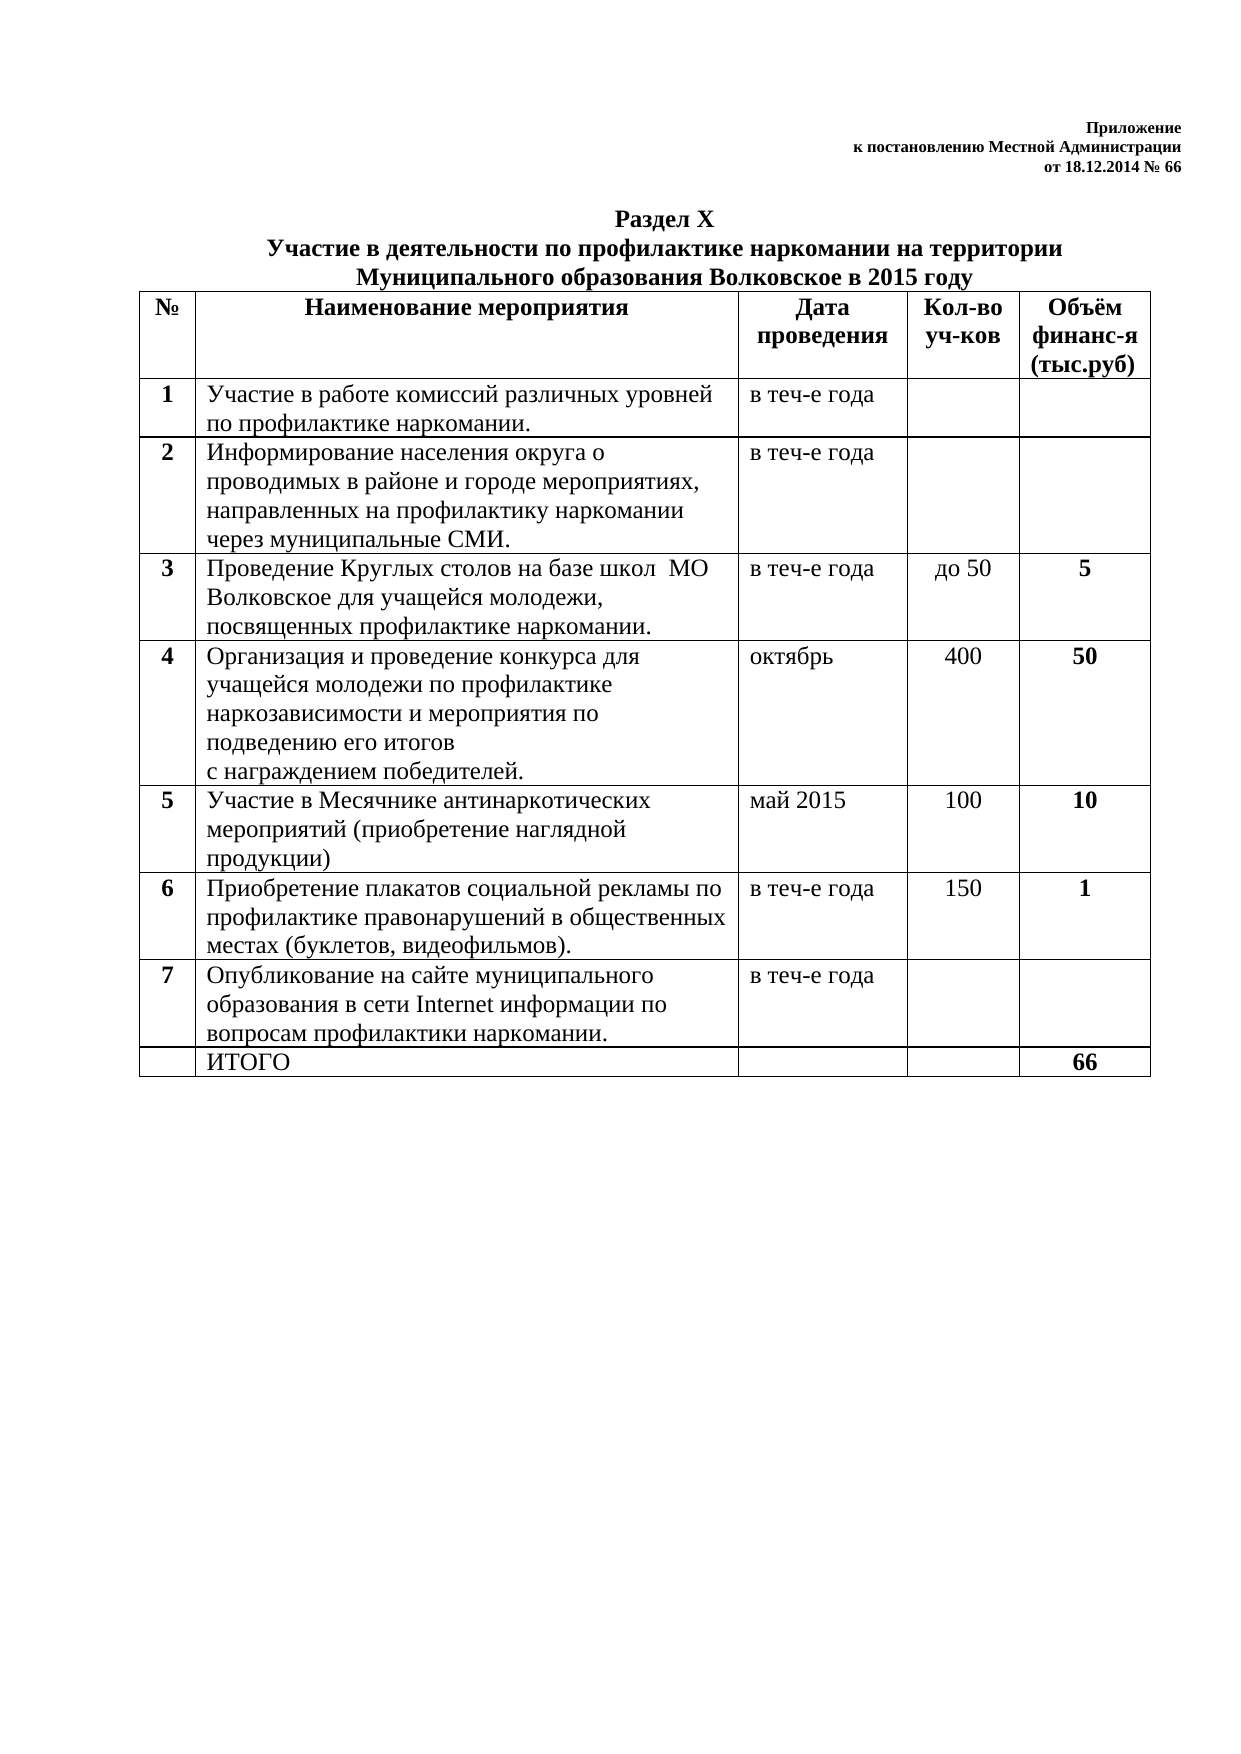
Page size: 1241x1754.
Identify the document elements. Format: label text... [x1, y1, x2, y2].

table_cell [908, 379, 1019, 436]
table_cell [908, 960, 1019, 1046]
table_cell 100 [908, 786, 1019, 872]
table_cell 4 [140, 641, 195, 784]
table_cell Опубликование на сайте муниципального образования в сети Internet информации по вопросам профилактики наркомании. [196, 960, 738, 1046]
table_cell 6 [140, 873, 195, 959]
table_cell 3 [140, 554, 195, 640]
table_cell [1020, 438, 1150, 552]
table_cell 10 [1020, 786, 1150, 872]
table_cell 66 [1020, 1048, 1150, 1076]
table_header Кол-во уч-ков [908, 292, 1019, 378]
table_cell в теч-е года [739, 960, 907, 1046]
table_cell в теч-е года [739, 873, 907, 959]
table_cell ИТОГО [196, 1048, 738, 1076]
table_header № [140, 292, 195, 378]
text от 18.12.2014 № 66 [177, 156, 1181, 176]
table_cell [140, 1048, 195, 1076]
table_cell в теч-е года [739, 554, 907, 640]
table_cell 1 [140, 379, 195, 436]
table_cell [1020, 379, 1150, 436]
table_cell до 50 [908, 554, 1019, 640]
table_cell 150 [908, 873, 1019, 959]
table_cell 5 [140, 786, 195, 872]
table_cell Проведение Круглых столов на базе школ МО Волковское для учащейся молодежи, посвященных профилактике наркомании. [196, 554, 738, 640]
table_cell Участие в работе комиссий различных уровней по профилактике наркомании. [196, 379, 738, 436]
table_cell 50 [1020, 641, 1150, 784]
table_cell 2 [140, 438, 195, 552]
table_cell [908, 438, 1019, 552]
table_cell Участие в Месячнике антинаркотических мероприятий (приобретение наглядной продукции) [196, 786, 738, 872]
table_cell 400 [908, 641, 1019, 784]
text Приложение [177, 118, 1181, 137]
table_header Дата проведения [739, 292, 907, 378]
table_cell [1020, 960, 1150, 1046]
text к постановлению Местной Администрации [177, 137, 1181, 156]
table_cell Информирование населения округа о проводимых в районе и городе мероприятиях, направленных на профилактику наркомании через муниципальные СМИ. [196, 438, 738, 552]
table_cell [908, 1048, 1019, 1076]
table_header Наименование мероприятия [196, 292, 738, 378]
text Раздел X [177, 204, 1152, 233]
table_cell [739, 1048, 907, 1076]
table_header Объём финанс-я (тыс.руб) [1020, 292, 1150, 378]
table_cell 7 [140, 960, 195, 1046]
text Участие в деятельности по профилактике наркомании на территории Муниципального образования Волковское в 2015 году [177, 233, 1152, 291]
table_cell Организация и проведение конкурса для учащейся молодежи по профилактике наркозависимости и мероприятия по подведению его итогов с награждением победителей. [196, 641, 738, 784]
table_cell в теч-е года [739, 379, 907, 436]
table_cell 1 [1020, 873, 1150, 959]
table_cell май 2015 [739, 786, 907, 872]
table_cell в теч-е года [739, 438, 907, 552]
table_cell октябрь [739, 641, 907, 784]
table_cell Приобретение плакатов социальной рекламы по профилактике правонарушений в общественных местах (буклетов, видеофильмов). [196, 873, 738, 959]
table_cell 5 [1020, 554, 1150, 640]
